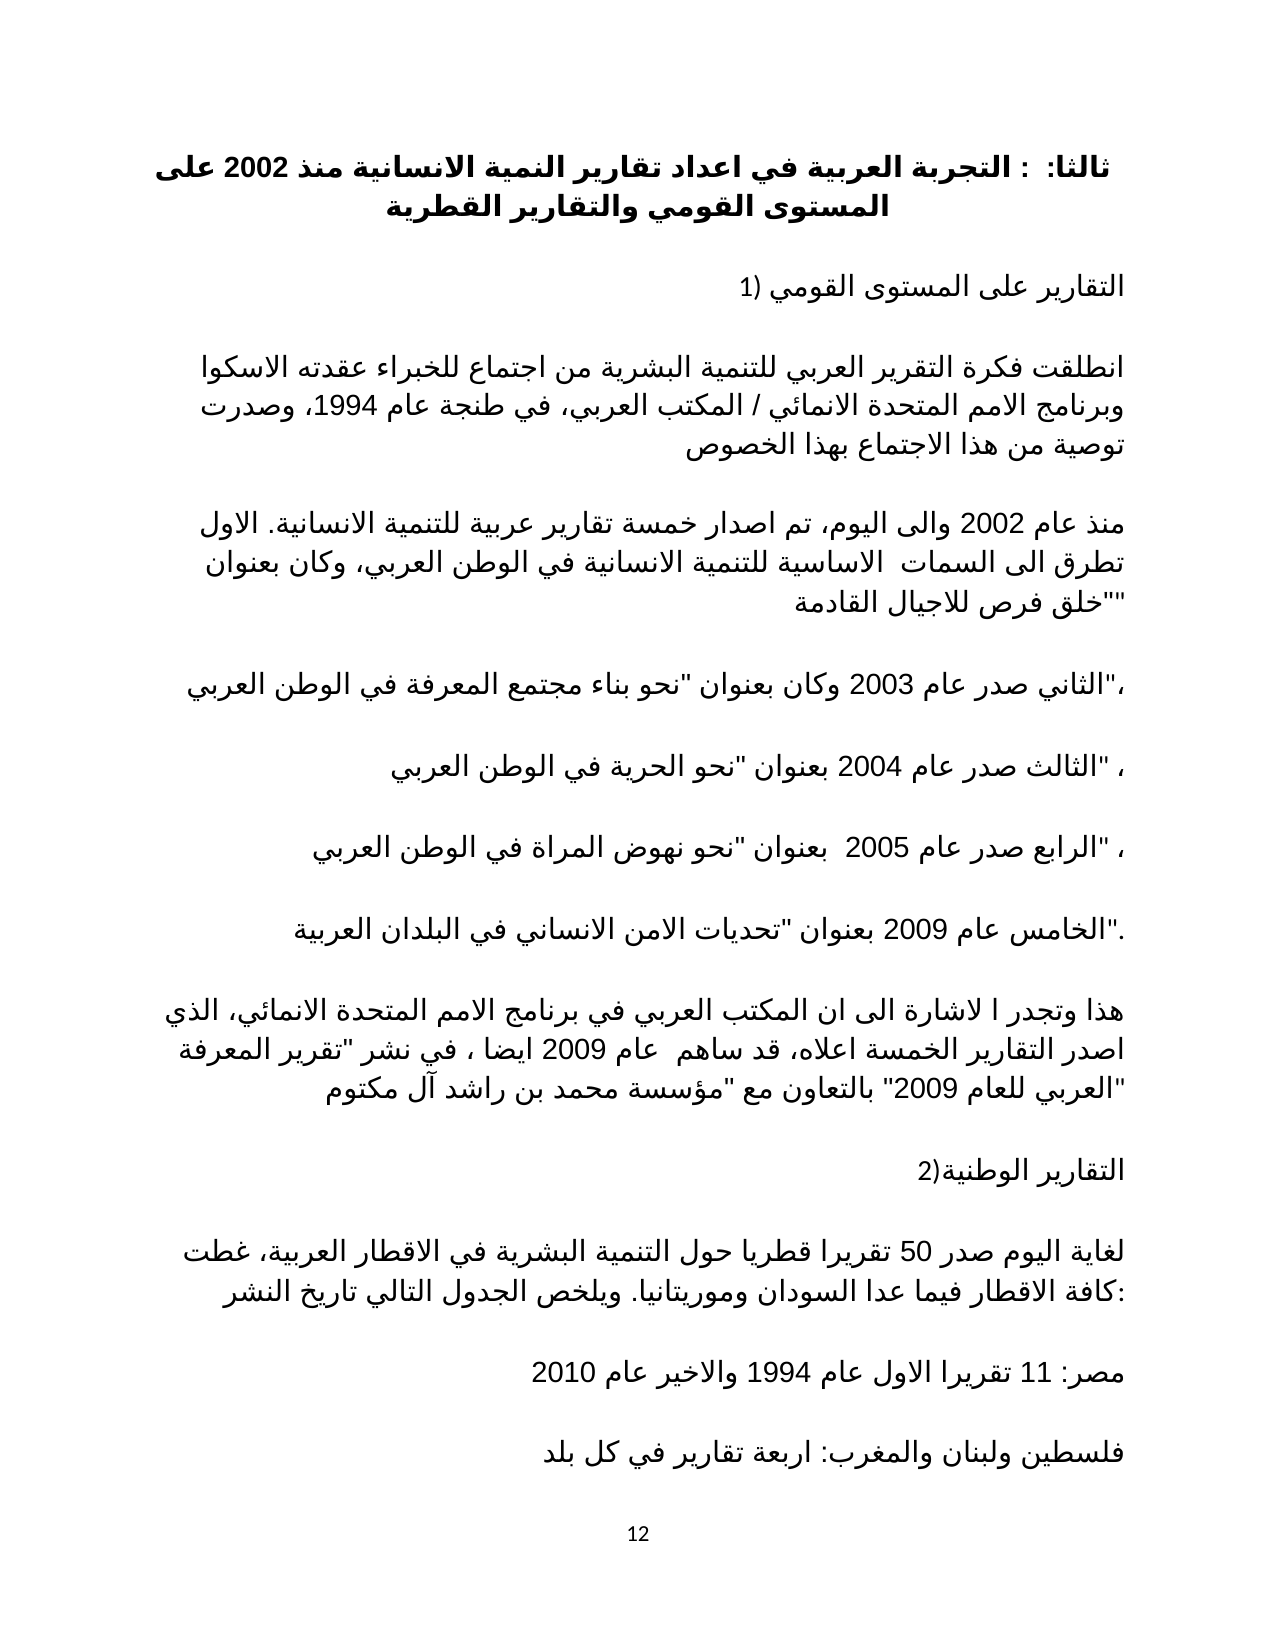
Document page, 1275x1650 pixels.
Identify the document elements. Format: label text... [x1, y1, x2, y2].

list الثالث صدر عام 2004 بعنوان "نحو الحرية في الوطن العربي" ، [150, 748, 1125, 783]
list انطلقت فكرة التقرير العربي للتنمية البشرية من اجتماع للخبراء عقدته الاسكوا وبرنامج الامم المتحدة الانمائي / المكتب العربي، في طنجة عام 1994، وصدرت توصية من هذا الاجتماع بهذا الخصوص [150, 350, 1125, 461]
list الخامس عام 2009 بعنوان "تحديات الامن الانساني في البلدان العربية". [150, 911, 1125, 947]
list مصر: 11 تقريرا الاول عام 1994 والاخير عام 2010 [150, 1355, 1125, 1389]
list منذ عام 2002 والى اليوم، تم اصدار خمسة تقارير عربية للتنمية الانسانية. الاول تطرق الى السمات الاساسية للتنمية الانسانية في الوطن العربي، وكان بعنوان "خلق فرص للاجيال القادمة" [150, 506, 1125, 619]
list هذا وتجدر ا لاشارة الى ان المكتب العربي في برنامج الامم المتحدة الانمائي، الذي اصدر التقارير الخمسة اعلاه، قد ساهم عام 2009 ايضا ، في نشر "تقرير المعرفة العربي للعام 2009" بالتعاون مع "مؤسسة محمد بن راشد آل مكتوم" [150, 993, 1125, 1106]
list الثاني صدر عام 2003 وكان بعنوان "نحو بناء مجتمع المعرفة في الوطن العربي"، [150, 666, 1125, 701]
list الرابع صدر عام 2005 بعنوان "نحو نهوض المراة في الوطن العربي" ، [150, 829, 1125, 865]
list فلسطين ولبنان والمغرب: اربعة تقارير في كل بلد [150, 1435, 1125, 1468]
list 1) التقارير على المستوى القومي [150, 268, 1125, 304]
list ثالثا: : التجربة العربية في اعداد تقارير النمية الانسانية منذ 2002 على المستوى القومي والتقارير القطرية [141, 150, 1125, 222]
list لغاية اليوم صدر 50 تقريرا قطريا حول التنمية البشرية في الاقطار العربية، غطت كافة الاقطار فيما عدا السودان وموريتانيا. ويلخص الجدول التالي تاريخ النشر: [150, 1234, 1125, 1309]
list 2)التقارير الوطنية [150, 1152, 1125, 1188]
